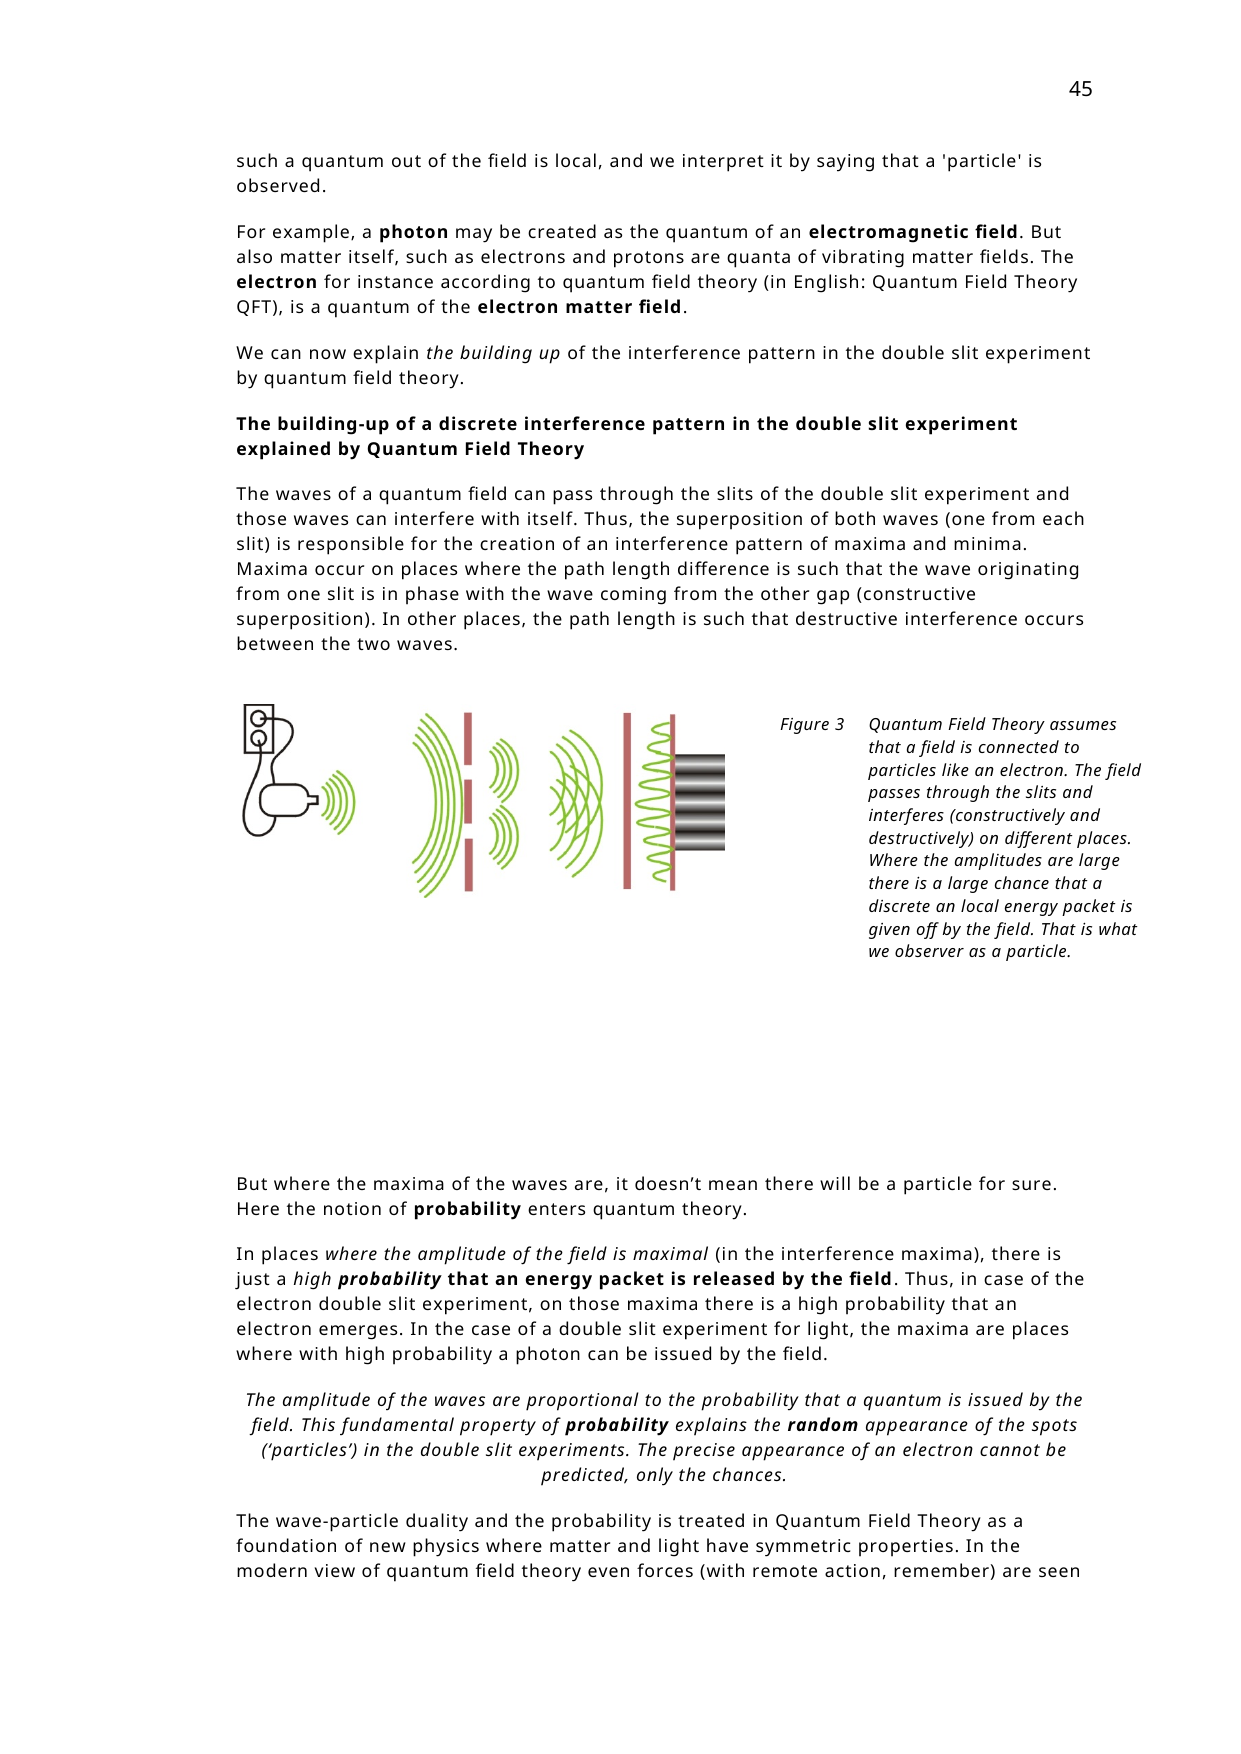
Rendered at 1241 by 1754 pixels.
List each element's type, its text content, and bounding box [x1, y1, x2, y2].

text For example, a photon may be created as the quantum of an electromagnetic field. But also matter itself, such as electrons and protons are quanta of vibrating matter fields. The electron for instance according to quantum field theory (in English: Quantum Field Theory QFT), is a quantum of the electron matter field. [236, 218, 1093, 318]
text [236, 1508, 1093, 1583]
text We can now explain the building up of the interference pattern in the double slit experiment by quantum field theory. [236, 339, 1093, 389]
picture [242, 704, 725, 898]
text The waves of a quantum field can pass through the slits of the double slit experiment and those waves can interfere with itself. Thus, the superposition of both waves (one from each slit) is responsible for the creation of an interference pattern of maxima and minima. Maxima occur on places where the path length difference is such that the wave originating from one slit is in phase with the wave coming from the other gap (constructive superposition). In other places, the path length is such that destructive interference occurs between the two waves. [236, 481, 1093, 656]
text The amplitude of the waves are proportional to the probability that a quantum is issued by the field. This fundamental property of probability explains the random appearance of the spots (‘particles’) in the double slit experiments. The precise appearance of an electron cannot be predicted, only the chances. [236, 1387, 1093, 1487]
text But where the maxima of the waves are, it doesn’t mean there will be a particle for sure. Here the notion of probability enters quantum theory. [236, 1145, 1093, 1220]
text In places where the amplitude of the field is maximal (in the interference maxima), there is just a high probability that an energy packet is released by the field. Thus, in case of the electron double slit experiment, on those maxima there is a high probability that an electron emerges. In the case of a double slit experiment for light, the maxima are places where with high probability a photon can be issued by the field. [236, 1241, 1093, 1366]
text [236, 148, 1093, 198]
text The building-up of a discrete interference pattern in the double slit experiment explained by Quantum Field Theory [236, 410, 1093, 460]
